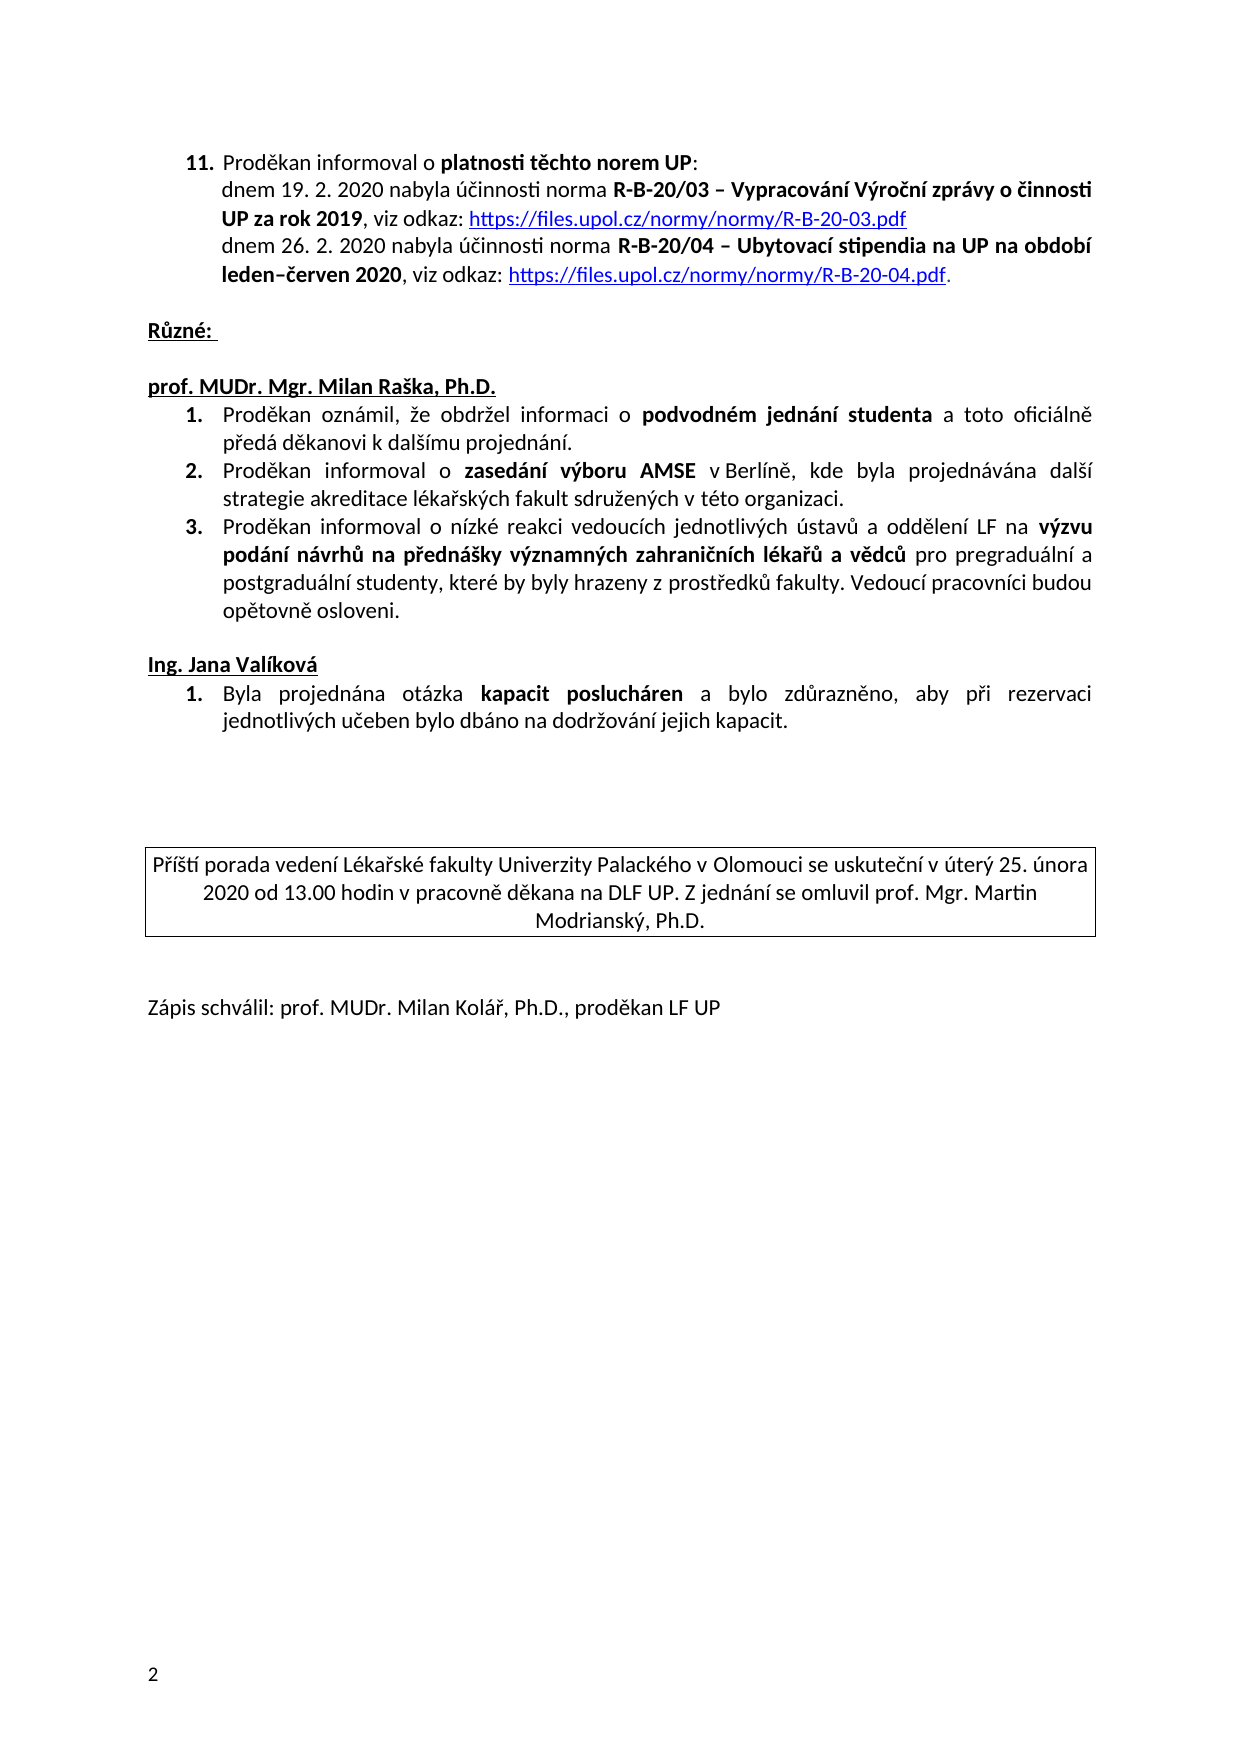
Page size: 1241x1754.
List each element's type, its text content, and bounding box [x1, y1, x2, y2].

text Příští porada vedení Lékařské fakulty Univerzity Palackého v Olomouci se uskuteční v úterý 25. února 2020 od 13.00 hodin v pracovně děkana na DLF UP. Z jednání se omluvil prof. Mgr. Martin Modrianský, Ph.D. [146, 848, 1095, 936]
list Proděkan informoval o platnosti těchto norem UP: [185, 148, 1093, 176]
list Proděkan oznámil, že obdržel informaci o podvodném jednání studenta a toto oficiálně předá děkanovi k dalšímu projednání. [185, 400, 1093, 456]
text Různé: [148, 316, 1093, 344]
text Ing. Jana Valíková [148, 651, 1093, 679]
text Zápis schválil: prof. MUDr. Milan Kolář, Ph.D., proděkan LF UP [148, 993, 1093, 1021]
list Byla projednána otázka kapacit poslucháren a bylo zdůrazněno, aby při rezervaci jednotlivých učeben bylo dbáno na dodržování jejich kapacit. [185, 679, 1093, 735]
list Proděkan informoval o zasedání výboru AMSE v Berlíně, kde byla projednávána další strategie akreditace lékařských fakult sdružených v této organizaci. [185, 456, 1093, 512]
text prof. MUDr. Mgr. Milan Raška, Ph.D. [148, 372, 1093, 400]
list Proděkan informoval o nízké reakci vedoucích jednotlivých ústavů a oddělení LF na výzvu podání návrhů na přednášky významných zahraničních lékařů a vědců pro pregraduální a postgraduální studenty, které by byly hrazeny z prostředků fakulty. Vedoucí pracovníci budou opětovně osloveni. [185, 512, 1093, 624]
text dnem 19. 2. 2020 nabyla účinnosti norma R-B-20/03 – Vypracování Výroční zprávy o činnosti UP za rok 2019, viz odkaz: https://files.upol.cz/normy/normy/R-B-20-03.pdf [221, 176, 1093, 232]
text dnem 26. 2. 2020 nabyla účinnosti norma R-B-20/04 – Ubytovací stipendia na UP na období leden–červen 2020, viz odkaz: https://files.upol.cz/normy/normy/R-B-20-04.pdf. [221, 232, 1093, 288]
